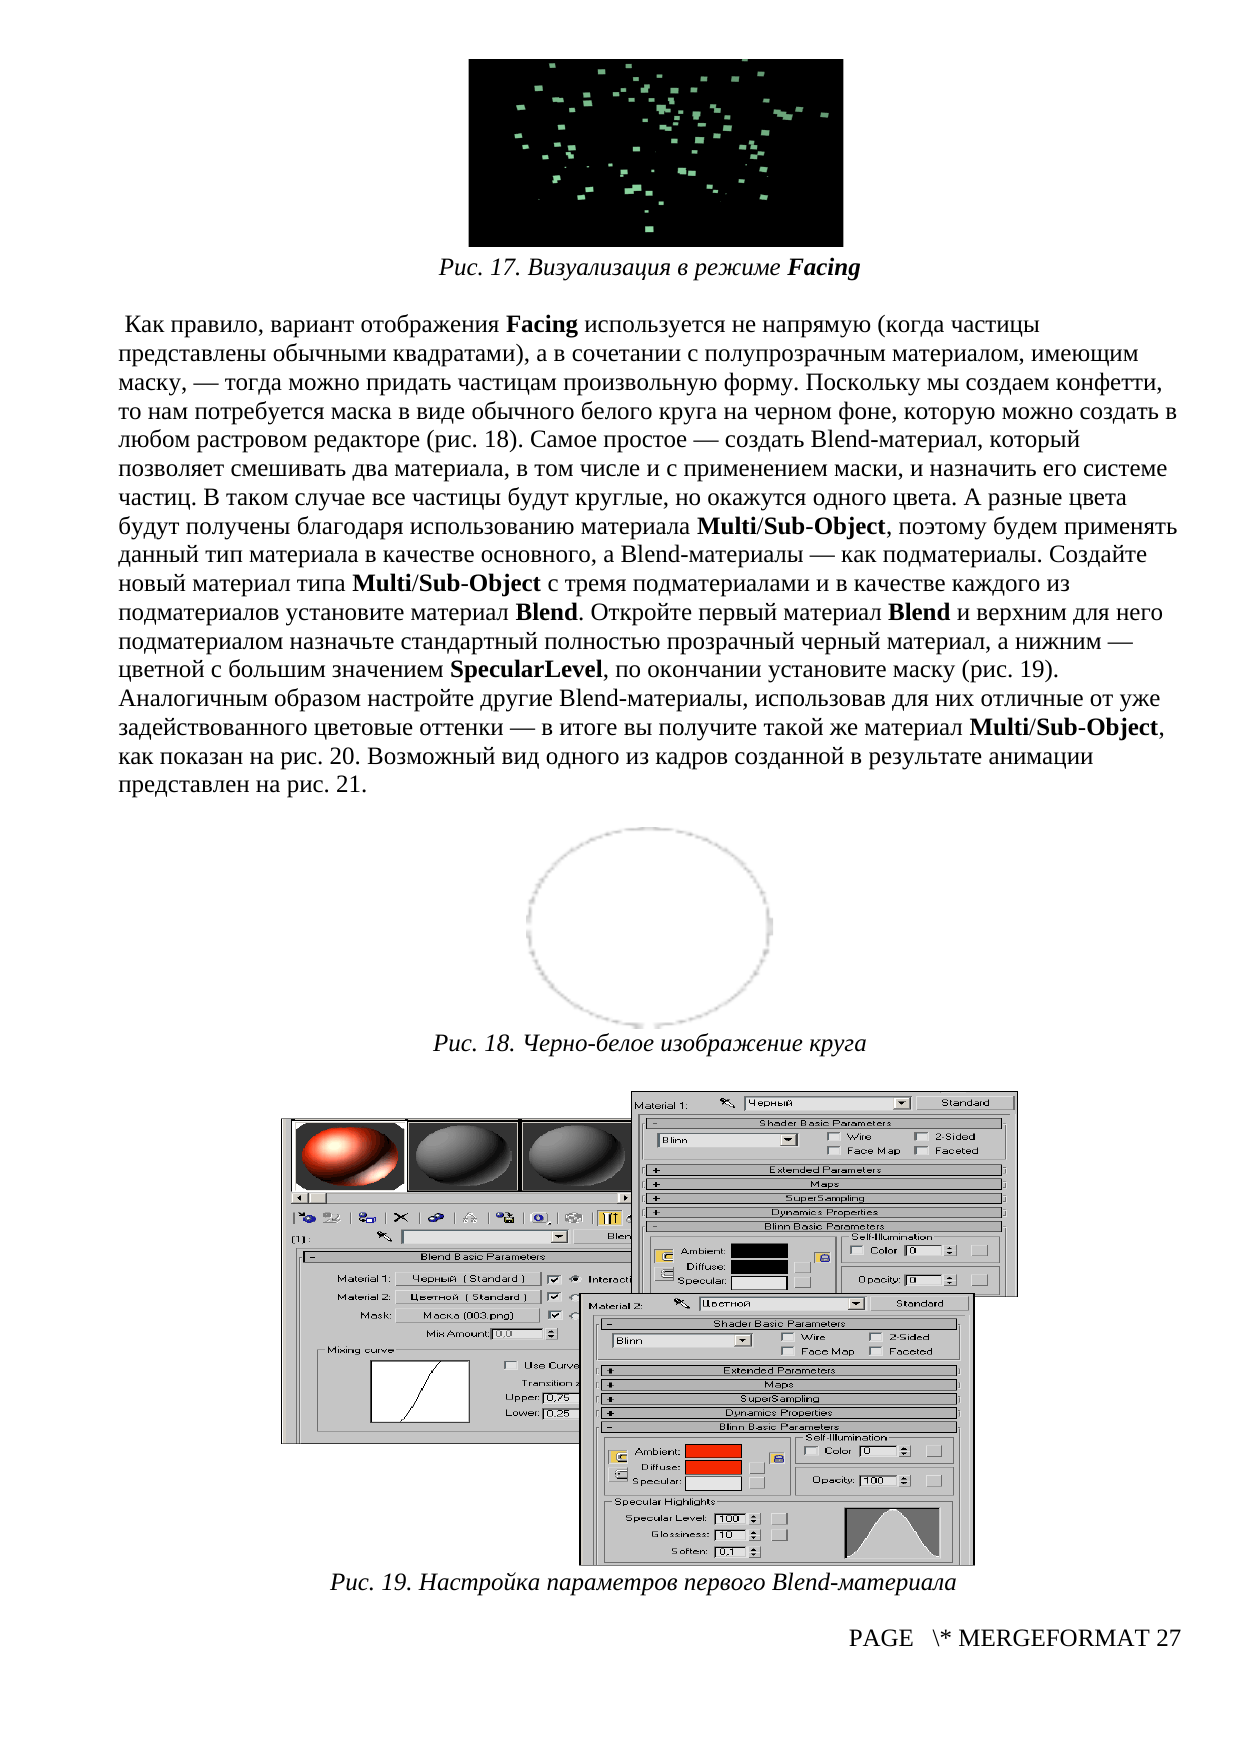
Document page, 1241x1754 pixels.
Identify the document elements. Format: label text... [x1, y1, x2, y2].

text Рис. 18. Черно-белое изображение круга [118, 1028, 1181, 1057]
text Рис. 19. Настройка параметров первого Blend-материала [118, 1567, 1181, 1596]
picture [275, 1086, 1024, 1568]
picture [526, 827, 774, 1029]
picture [468, 59, 844, 247]
text Рис. 17. Визуализация в режиме Facing [118, 252, 1181, 281]
text Как правило, вариант отображения Facing используется не напрямую (когда частицы представлены обычными квадратами), а в сочетании с полупрозрачным материалом, имеющим маску, — тогда можно придать частицам произвольную форму. Поскольку мы создаем конфетти, то нам потребуется маска в виде обычного белого круга на черном фоне, которую можно создать в любом растровом редакторе (рис. 18). Самое простое — создать Blend-материал, который позволяет смешивать два материала, в том числе и с применением маски, и назначить его системе частиц. В таком случае все частицы будут круглые, но окажутся одного цвета. А разные цвета будут получены благодаря использованию материала Multi/Sub-Object, поэтому будем применять данный тип материала в качестве основного, а Blend-материалы — как подматериалы. Создайте новый материал типа Multi/Sub-Object с тремя подматериалами и в качестве каждого из подматериалов установите материал Blend. Откройте первый материал Blend и верхним для него подматериалом назначьте стандартный полностью прозрачный черный материал, а нижним — цветной с большим значением SpecularLevel, по окончании установите маску (рис. 19). Аналогичным образом настройте другие Blend-материалы, использовав для них отличные от уже задействованного цветовые оттенки — в итоге вы получите такой же материал Multi/Sub-Object, как показан на рис. 20. Возможный вид одного из кадров созданной в результате анимации представлен на рис. 21. [118, 309, 1181, 798]
